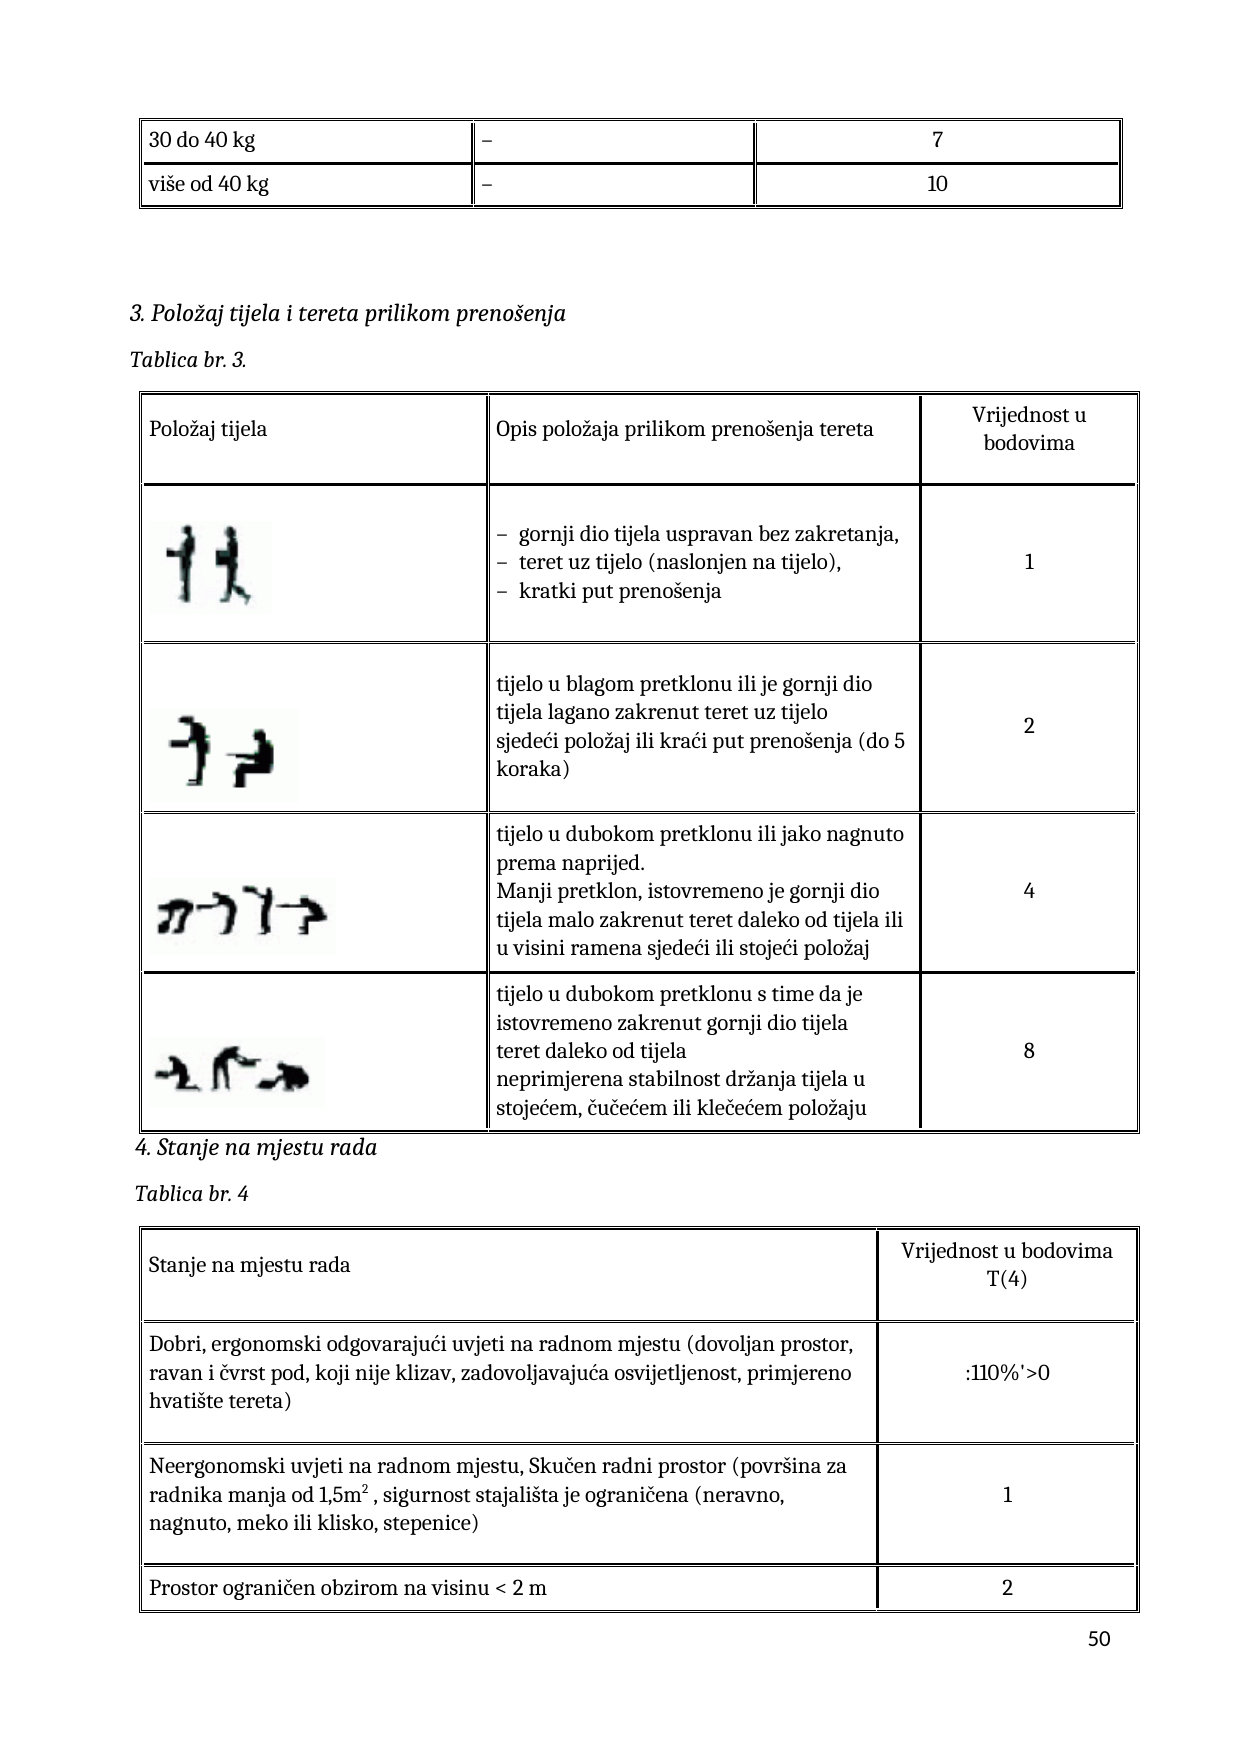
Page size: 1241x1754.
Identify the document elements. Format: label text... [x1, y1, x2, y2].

table_cell – [473, 121, 755, 162]
text 3. Položaj tijela i tereta prilikom prenošenja [130, 299, 1110, 327]
text 4. Stanje na mjestu rada [130, 1133, 1110, 1162]
table_cell [141, 483, 486, 641]
table_cell 1 [879, 1441, 1137, 1563]
table_cell 10 [755, 162, 1119, 205]
table_cell [141, 971, 488, 1130]
table_header Položaj tijela [142, 395, 488, 482]
table_header Vrijednost u bodovima T(4) [877, 1230, 1136, 1319]
table_cell 4 [922, 811, 1137, 971]
table_cell 7 [755, 121, 1119, 162]
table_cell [142, 1563, 877, 1609]
table_header Opis položaja prilikom prenošenja tereta [488, 394, 921, 482]
table_cell 1 [922, 483, 1138, 641]
table_cell 30 do 40 kg [142, 121, 473, 162]
picture [148, 878, 337, 955]
table_cell Neergonomski uvjeti na radnom mjestu, Skučen radni prostor (površina za radnika manja od 1,5m2 , sigurnost stajališta je ograničena (neravno, nagnuto, meko ili klisko, stepenice) [142, 1441, 876, 1563]
table_cell tijelo u dubokom pretklonu ili jako nagnuto prema naprijed. Manji pretklon, istovremeno je gornji dio tijela malo zakrenut teret daleko od tijela ili u visini ramena sjedeći ili stojeći položaj [490, 814, 919, 971]
table_cell tijelo u blagom pretklonu ili je gornji dio tijela lagano zakrenut teret uz tijelo sjedeći položaj ili kraći put prenošenja (do 5 koraka) [490, 644, 919, 811]
table_cell tijelo u dubokom pretklonu s time da je istovremeno zakrenut gornji dio tijela teret daleko od tijela neprimjerena stabilnost držanja tijela u stojećem, čučećem ili klečećem položaju [488, 973, 921, 1130]
table_header Stanje na mjestu rada [142, 1227, 877, 1319]
table_cell [142, 811, 487, 971]
table_cell :110%'>0 [879, 1320, 1137, 1441]
text Tablica br. 3. [130, 346, 1110, 373]
table_cell 2 [922, 641, 1137, 811]
table_header Vrijednost u bodovima [921, 395, 1137, 482]
table_cell više od 40 kg [142, 162, 473, 205]
picture [148, 521, 273, 614]
picture [148, 1037, 326, 1108]
table_cell [142, 641, 487, 811]
table_cell Dobri, ergonomski odgovarajući uvjeti na radnom mjestu (dovoljan prostor, ravan i čvrst pod, koji nije klizav, zadovoljavajuća osvijetljenost, primjereno hvatište tereta) [142, 1320, 876, 1441]
table_cell – gornji dio tijela uspravan bez zakretanja, – teret uz tijelo (naslonjen na tijelo), – kratki put prenošenja [490, 486, 919, 641]
text Tablica br. 4 [130, 1181, 1110, 1207]
table_cell – [473, 164, 755, 205]
table_cell 8 [921, 971, 1138, 1130]
table_cell 2 [877, 1563, 1137, 1609]
picture [148, 708, 299, 802]
